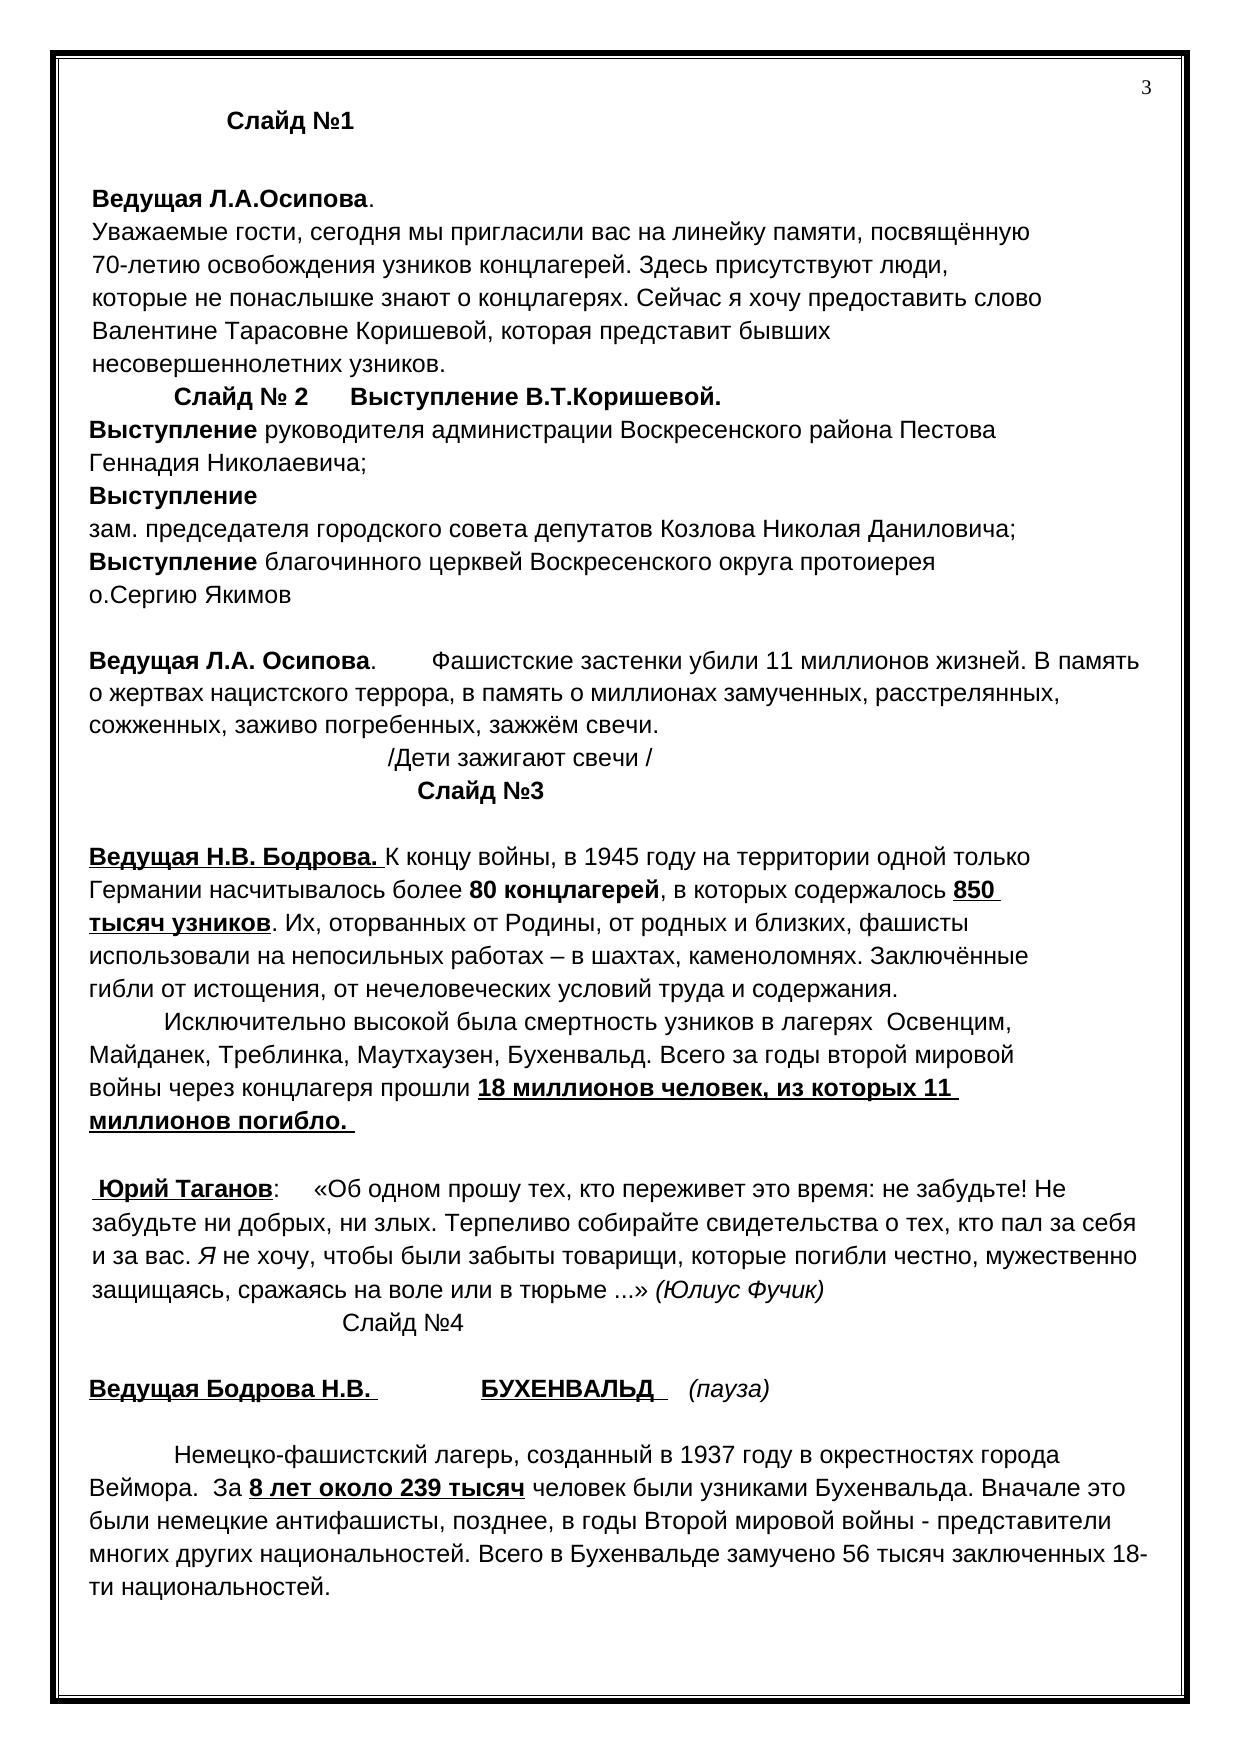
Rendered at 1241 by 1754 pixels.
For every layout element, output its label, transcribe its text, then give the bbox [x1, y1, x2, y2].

text Слайд №1 [89, 106, 1152, 135]
text зам. председателя городского совета депутатов Козлова Николая Даниловича; [89, 511, 1043, 544]
text Уважаемые гости, сегодня мы пригласили вас на линейку памяти, посвящённую 70-летию освобождения узников концлагерей. Здесь присутствуют люди, которые не понаслышке знают о концлагерях. Сейчас я хочу предоставить слово Валентине Тарасовне Коришевой, которая представит бывших несовершеннолетних узников. [92, 214, 1043, 379]
text Исключительно высокой была смертность узников в лагерях Освенцим, Майданек, Треблинка, Маутхаузен, Бухенвальд. Всего за годы второй мировой войны через концлагеря прошли 18 миллионов человек, из которых 11 миллионов погибло. [89, 1004, 1043, 1136]
text Слайд № 2 Выступление В.Т.Коришевой. [92, 379, 1043, 412]
text Выступление [89, 478, 1043, 511]
text Слайд №4 [89, 1305, 1043, 1338]
text Выступление благочинного церквей Воскресенского округа протоиерея о.Сергию Якимов [89, 544, 1043, 610]
text Ведущая Бодрова Н.В. БУХЕНВАЛЬД (пауза) [89, 1371, 1043, 1404]
text Немецко-фашистский лагерь, созданный в 1937 году в окрестностях города Веймора. За 8 лет около 239 тысяч человек были узниками Бухенвальда. Вначале это были немецкие антифашисты, позднее, в годы Второй мировой войны - представители многих других национальностей. Всего в Бухенвальде замучено 56 тысяч заключенных 18-ти национальностей. [89, 1437, 1152, 1602]
text Ведущая Л.А.Осипова. [92, 181, 1043, 214]
text //// /Дети зажигают свечи / [89, 740, 1043, 773]
text Юрий Таганов: «Об одном прошу тех, кто переживет это время: не забудьте! Не забудьте ни добрых, ни злых. Терпеливо собирайте свидетельства о тех, кто пал за себя и за вас. Я не хочу, чтобы были забыты товарищи, которые погибли честно, мужественно защищаясь, сражаясь на воле или в тюрьме ...» (Юлиус Фучик) [92, 1170, 1152, 1305]
text Ведущая Н.В. Бодрова. К концу войны, в 1945 году на территории одной только Германии насчитывалось более 80 концлагерей, в которых содержалось 850 тысяч узников. Их, оторванных от Родины, от родных и близких, фашисты использовали на непосильных работах – в шахтах, каменоломнях. Заключённые гибли от истощения, от нечеловеческих условий труда и содержания. [89, 839, 1043, 1004]
text Слайд №3 [89, 773, 1043, 806]
text Выступление руководителя администрации Воскресенского района Пестова Геннадия Николаевича; [89, 412, 1043, 478]
text Ведущая Л.А. Осипова. Фашистские застенки убили 11 миллионов жизней. В память о жертвах нацистского террора, в память о миллионах замученных, расстрелянных, сожженных, заживо погребенных, зажжём свечи. [89, 643, 1152, 740]
